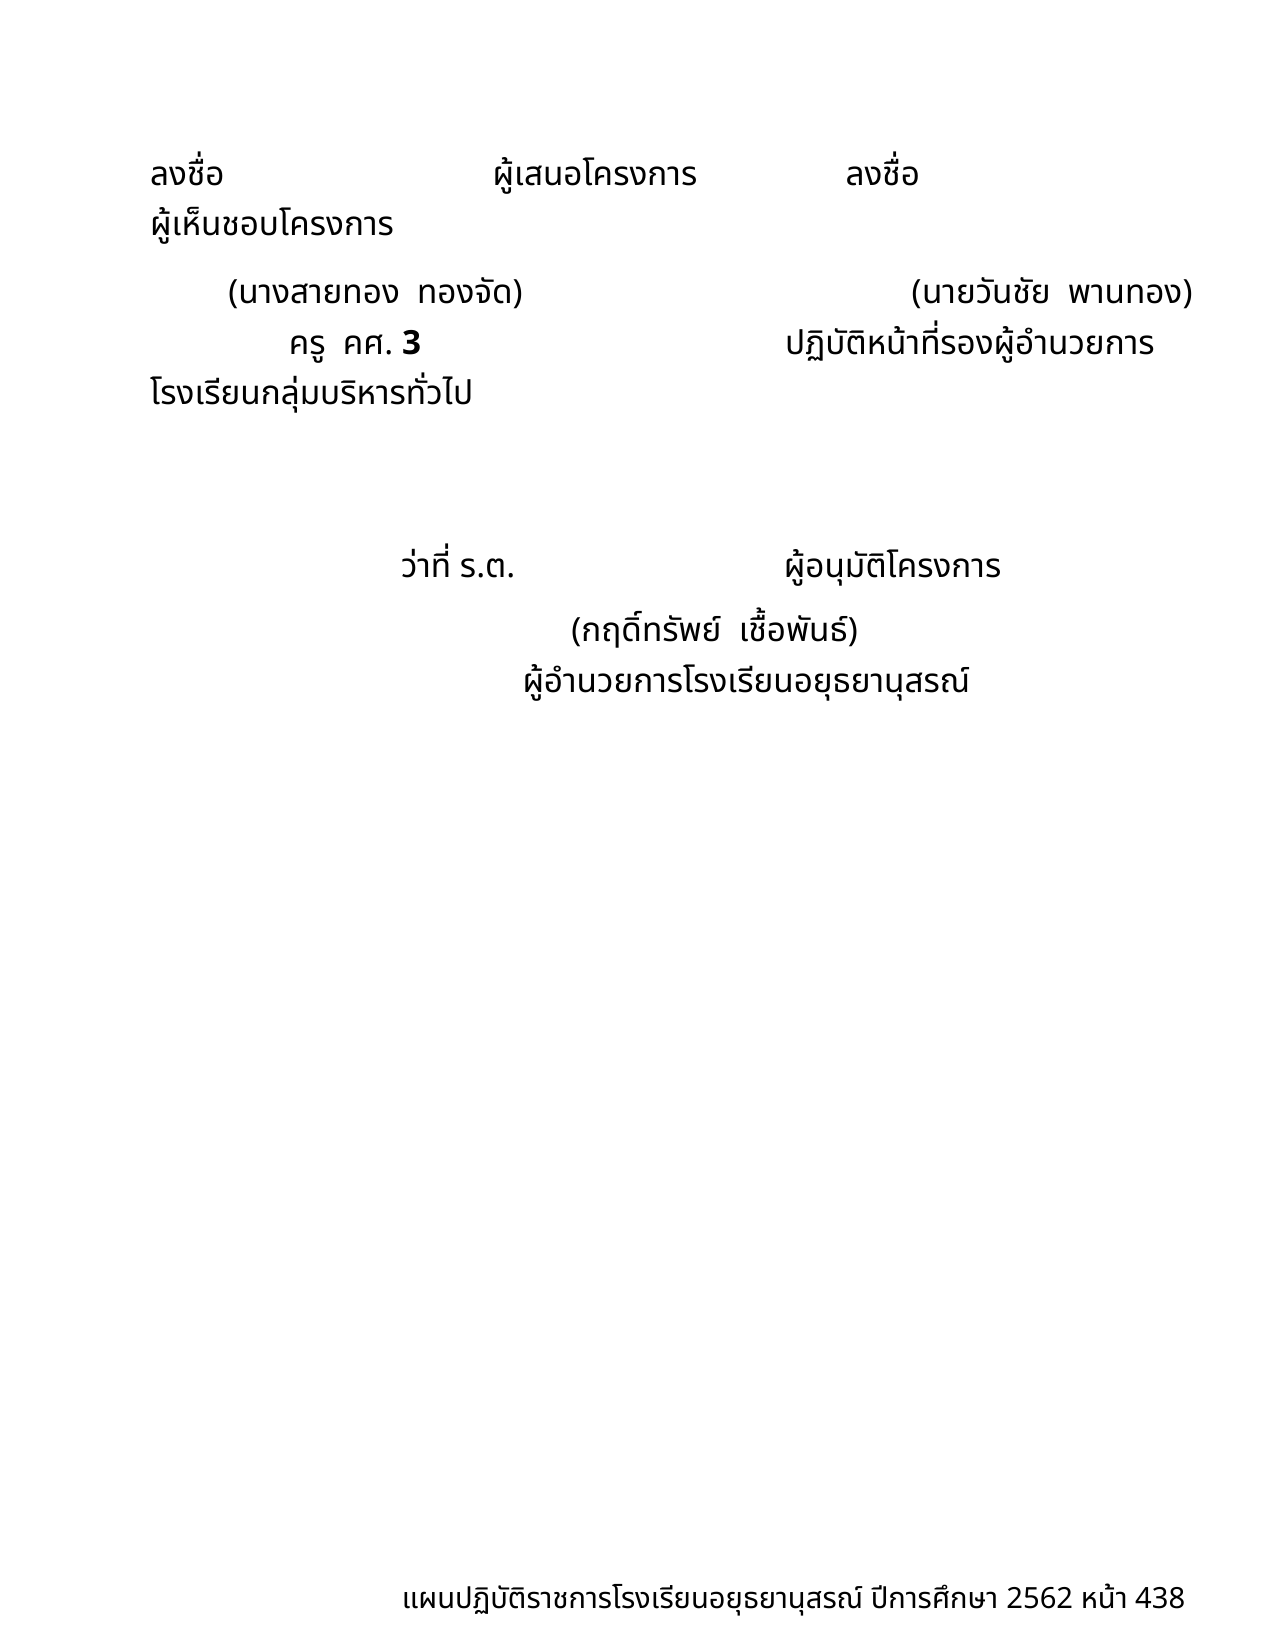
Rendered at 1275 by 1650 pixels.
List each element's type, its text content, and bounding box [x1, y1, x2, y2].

text ว่าที่ ร.ต. ผู้อนุมัติโครงการ [150, 541, 1200, 592]
text ลงชื่อ ผู้เสนอโครงการ ลงชื่อ ผู้เห็นชอบโครงการ [150, 150, 1200, 251]
text (กฤดิ์ทรัพย์ เชื้อพันธ์) [150, 606, 1200, 657]
text ผู้อำนวยการโรงเรียนอยุธยานุสรณ์ [150, 657, 1200, 707]
text (นางสายทอง ทองจัด) (นายวันชัย พานทอง) [150, 268, 1200, 318]
text ครู คศ. 3 ปฏิบัติหน้าที่รองผู้อำนวยการโรงเรียนกลุ่มบริหารทั่วไป [150, 318, 1200, 419]
